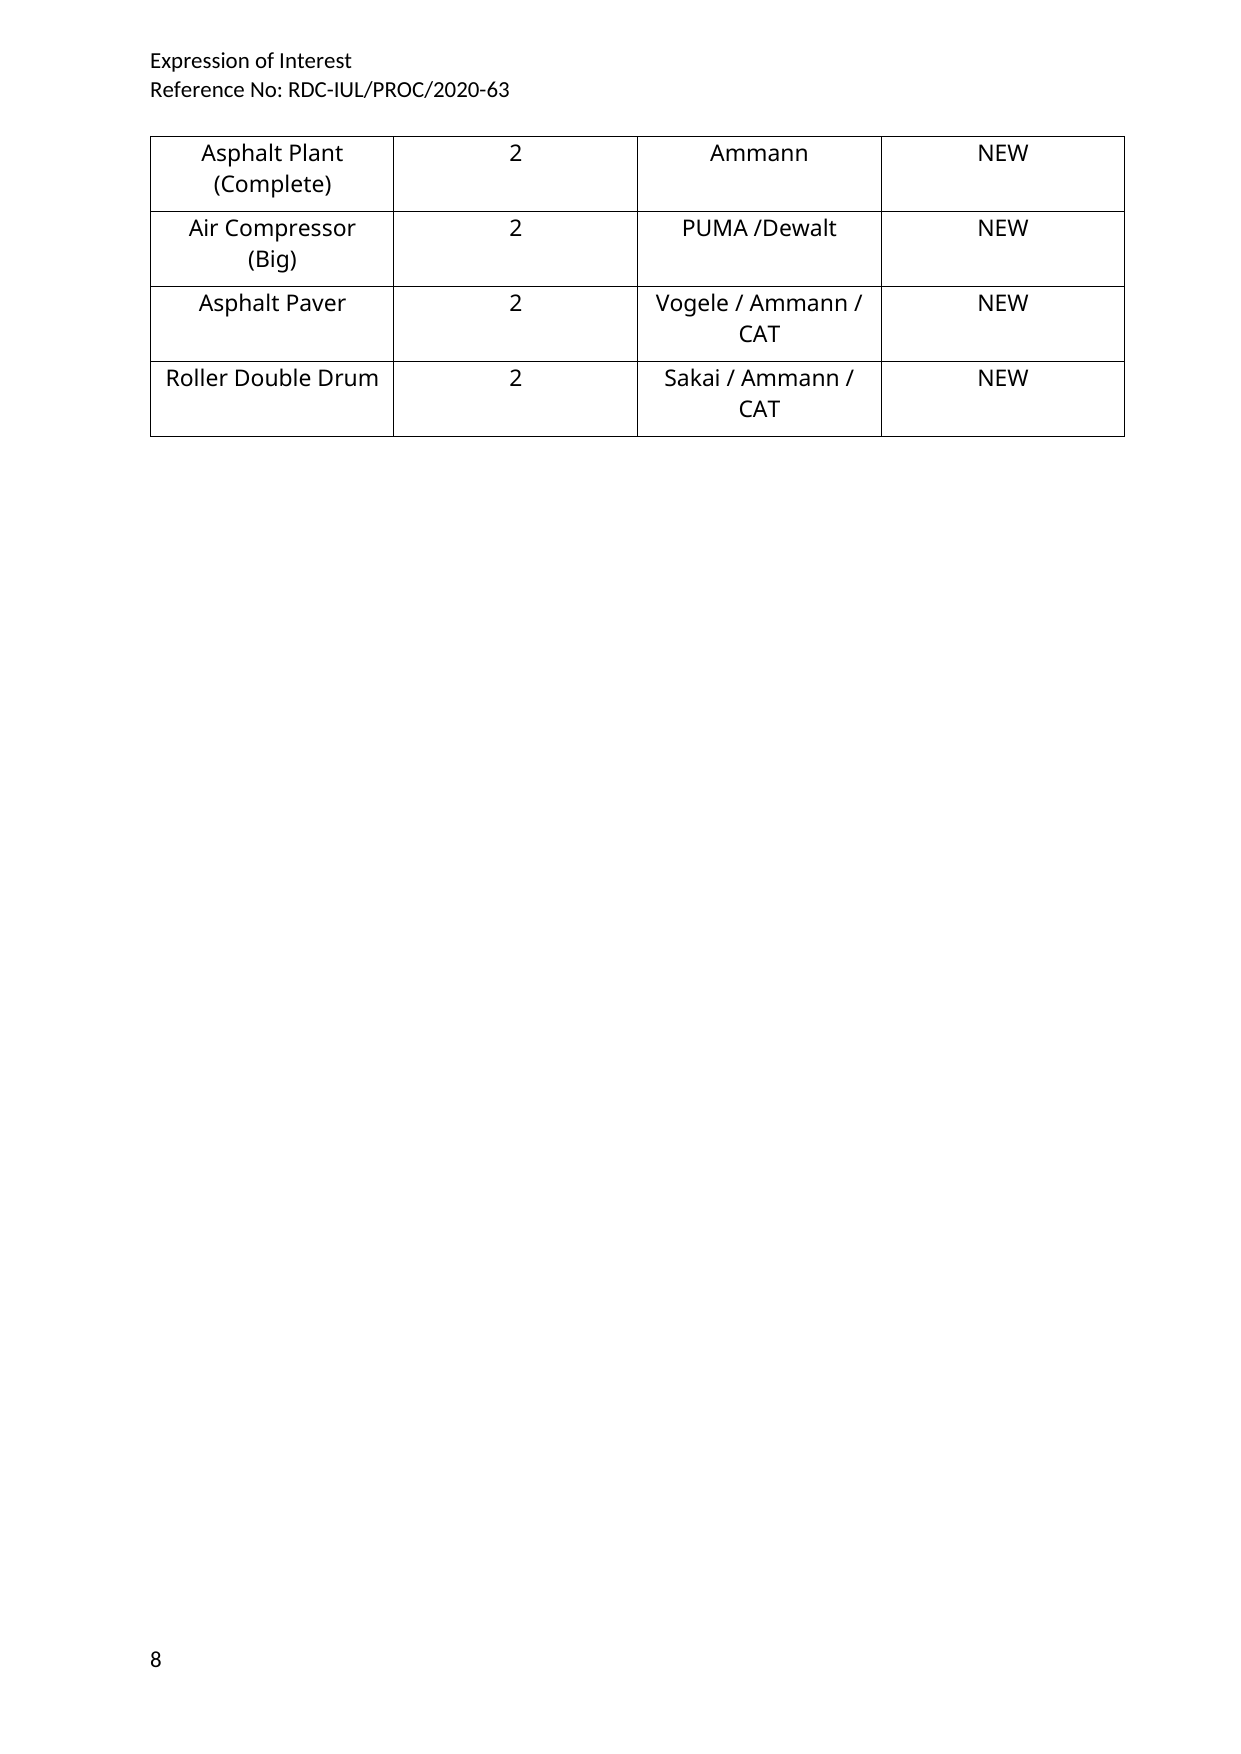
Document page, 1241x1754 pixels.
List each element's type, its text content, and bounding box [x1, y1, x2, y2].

table_cell NEW [882, 212, 1124, 286]
table_cell 2 [394, 212, 637, 286]
table_cell 2 [394, 362, 637, 436]
table_cell Sakai / Ammann / CAT [638, 362, 881, 436]
table_cell Vogele / Ammann / CAT [638, 287, 881, 361]
table_cell 2 [394, 287, 637, 361]
table_cell Air Compressor (Big) [151, 212, 393, 286]
table_cell PUMA /Dewalt [638, 212, 881, 286]
table_cell Roller Double Drum [151, 362, 393, 436]
table_cell Asphalt Plant (Complete) [151, 137, 393, 211]
table_cell NEW [882, 137, 1124, 211]
table_cell 2 [394, 137, 637, 211]
table_cell Ammann [638, 137, 881, 211]
table_cell Asphalt Paver [151, 287, 393, 361]
table_cell NEW [882, 362, 1124, 436]
table_cell NEW [882, 287, 1124, 361]
